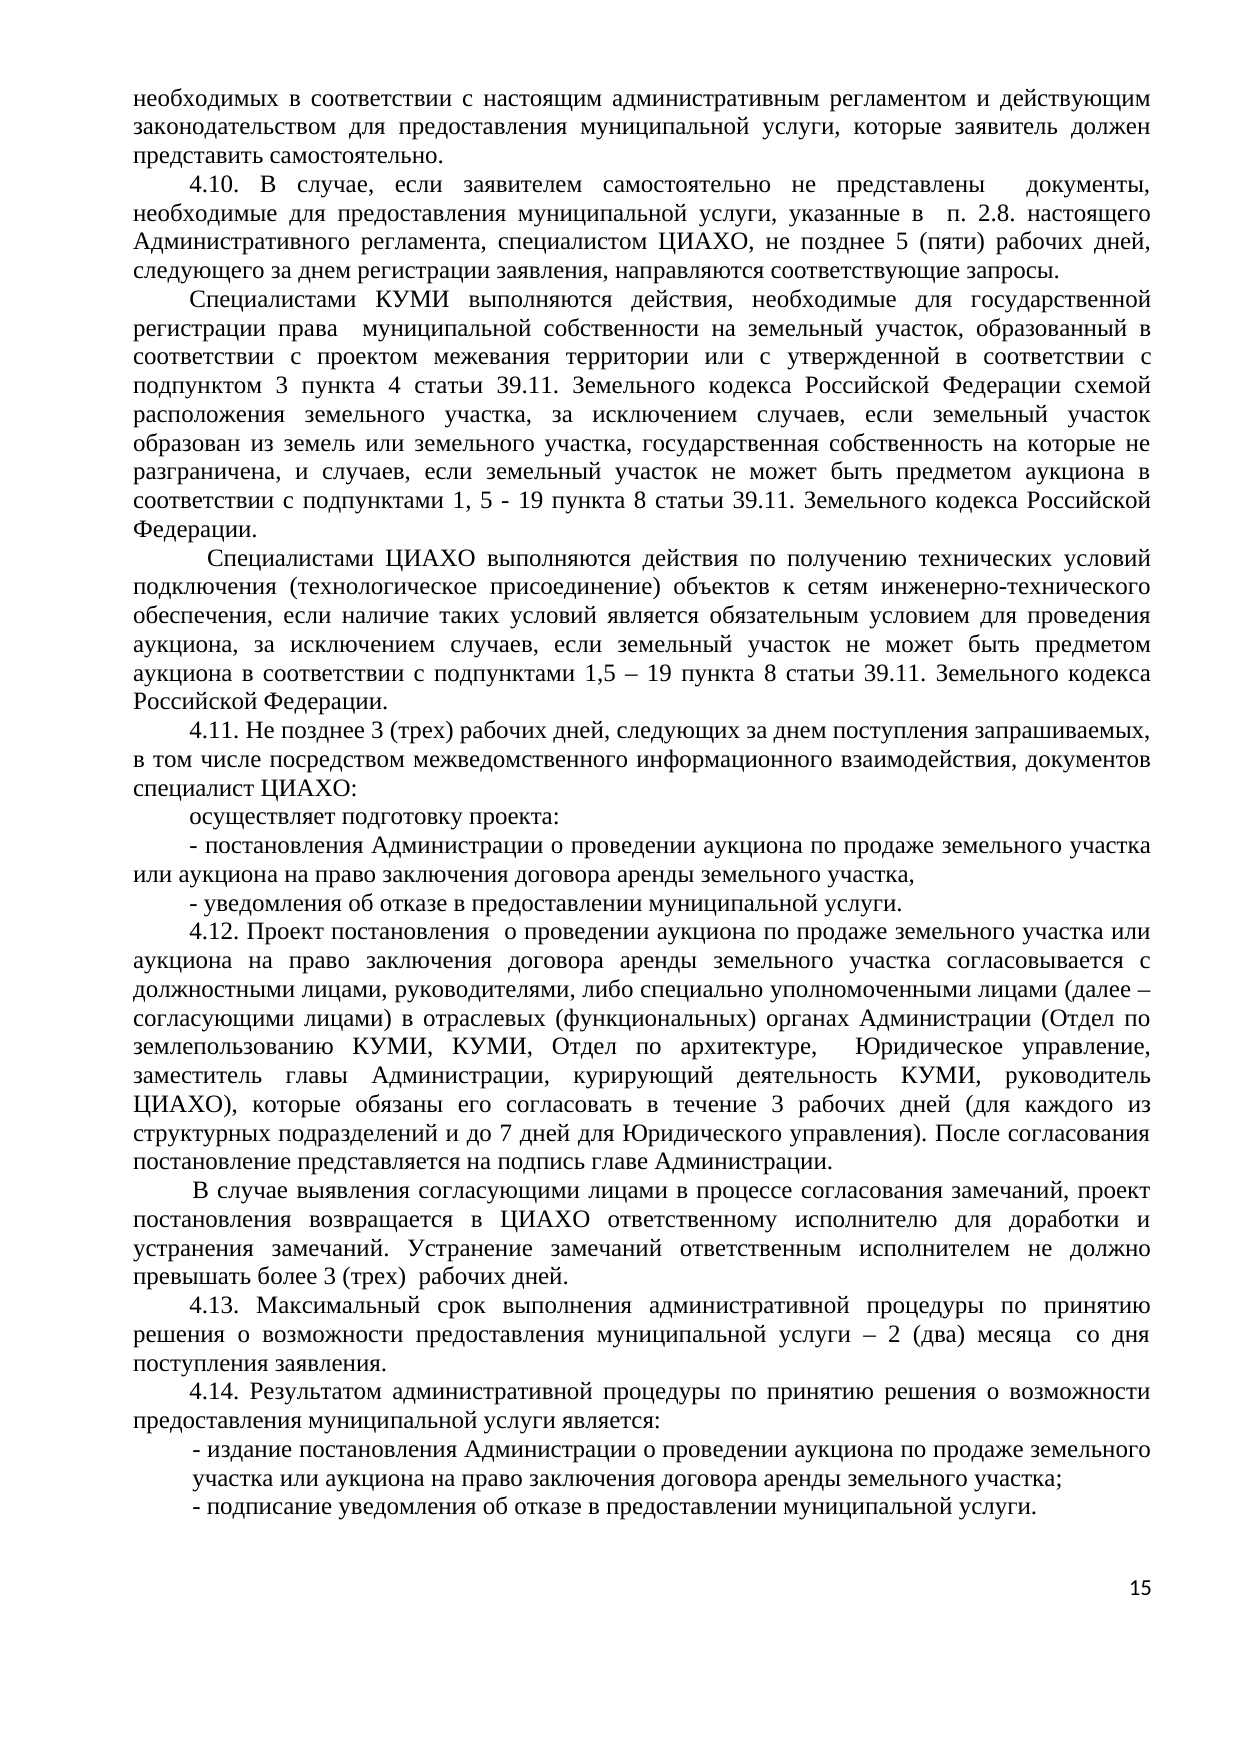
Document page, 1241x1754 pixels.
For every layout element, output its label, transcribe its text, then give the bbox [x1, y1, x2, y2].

text - постановления Администрации о проведении аукциона по продаже земельного участка или аукциона на право заключения договора аренды земельного участка, [133, 830, 1152, 888]
text Специалистами ЦИАХО выполняются действия по получению технических условий подключения (технологическое присоединение) объектов к сетям инженерно-технического обеспечения, если наличие таких условий является обязательным условием для проведения аукциона, за исключением случаев, если земельный участок не может быть предметом аукциона в соответствии с подпунктами 1,5 – 19 пункта 8 статьи 39.11. Земельного кодекса Российской Федерации. [133, 543, 1152, 715]
text Специалистами КУМИ выполняются действия, необходимые для государственной регистрации права муниципальной собственности на земельный участок, образованный в соответствии с проектом межевания территории или с утвержденной в соответствии с подпунктом 3 пункта 4 статьи 39.11. Земельного кодекса Российской Федерации схемой расположения земельного участка, за исключением случаев, если земельный участок образован из земель или земельного участка, государственная собственность на которые не разграничена, и случаев, если земельный участок не может быть предметом аукциона в соответствии с подпунктами 1, 5 - 19 пункта 8 статьи 39.11. Земельного кодекса Российской Федерации. [133, 284, 1152, 543]
text - подписание уведомления об отказе в предоставлении муниципальной услуги. [192, 1491, 1152, 1520]
text осуществляет подготовку проекта: [133, 801, 1152, 830]
text 4.14. Результатом административной процедуры по принятию решения о возможности предоставления муниципальной услуги является: [133, 1376, 1152, 1434]
text 4.10. В случае, если заявителем самостоятельно не представлены документы, необходимые для предоставления муниципальной услуги, указанные в п. 2.8. настоящего Административного регламента, специалистом ЦИАХО, не позднее 5 (пяти) рабочих дней, следующего за днем регистрации заявления, направляются соответствующие запросы. [133, 169, 1152, 284]
text - уведомления об отказе в предоставлении муниципальной услуги. [133, 888, 1152, 916]
text - издание постановления Администрации о проведении аукциона по продаже земельного участка или аукциона на право заключения договора аренды земельного участка; [192, 1434, 1152, 1491]
text В случае выявления согласующими лицами в процессе согласования замечаний, проект постановления возвращается в ЦИАХО ответственному исполнителю для доработки и устранения замечаний. Устранение замечаний ответственным исполнителем не должно превышать более 3 (трех) рабочих дней. [133, 1175, 1152, 1290]
text 4.13. Максимальный срок выполнения административной процедуры по принятию решения о возможности предоставления муниципальной услуги – 2 (два) месяца со дня поступления заявления. [133, 1290, 1152, 1376]
text 4.12. Проект постановления о проведении аукциона по продаже земельного участка или аукциона на право заключения договора аренды земельного участка согласовывается с должностными лицами, руководителями, либо специально уполномоченными лицами (далее – согласующими лицами) в отраслевых (функциональных) органах Администрации (Отдел по землепользованию КУМИ, КУМИ, Отдел по архитектуре, Юридическое управление, заместитель главы Администрации, курирующий деятельность КУМИ, руководитель ЦИАХО), которые обязаны его согласовать в течение 3 рабочих дней (для каждого из структурных подразделений и до 7 дней для Юридического управления). После согласования постановление представляется на подпись главе Администрации. [133, 916, 1152, 1175]
text 4.11. Не позднее 3 (трех) рабочих дней, следующих за днем поступления запрашиваемых, в том числе посредством межведомственного информационного взаимодействия, документов специалист ЦИАХО: [133, 715, 1152, 801]
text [133, 83, 1152, 169]
